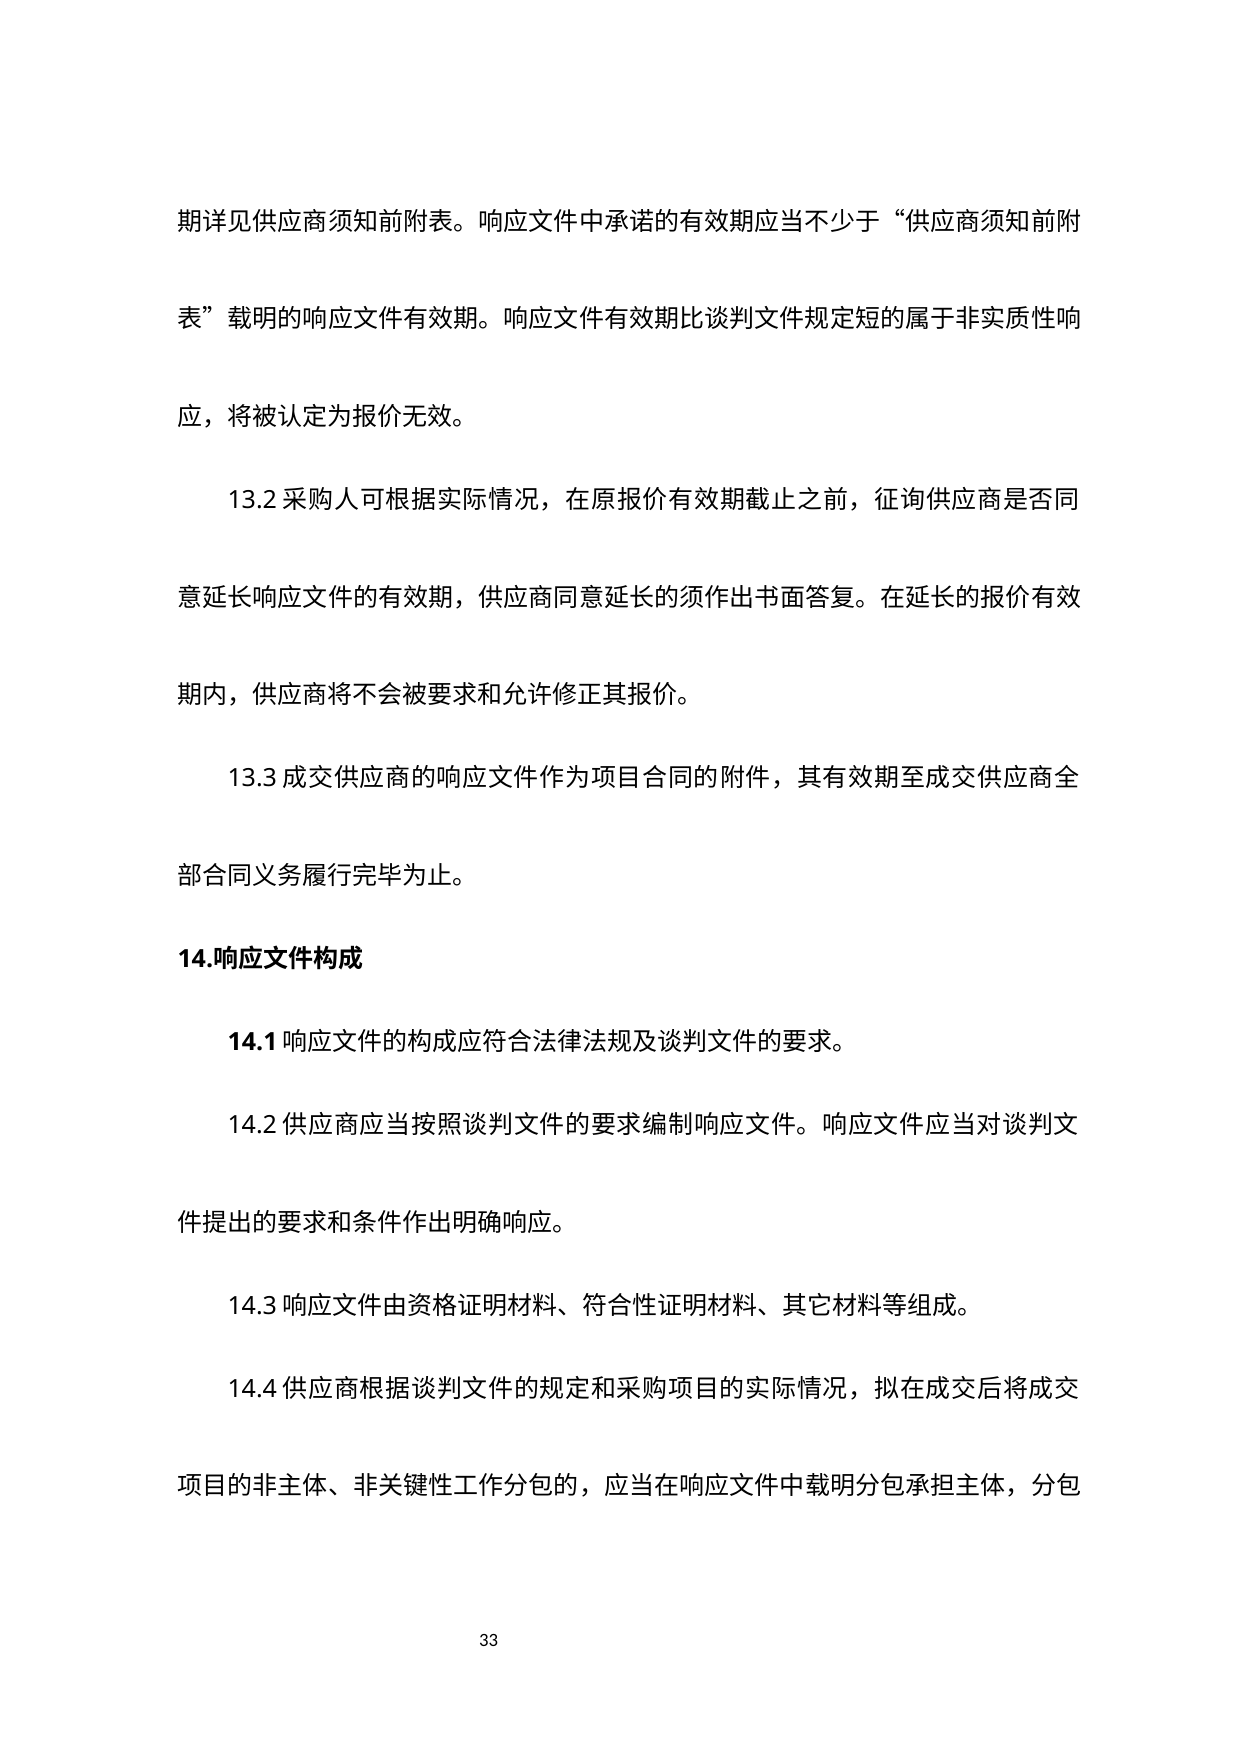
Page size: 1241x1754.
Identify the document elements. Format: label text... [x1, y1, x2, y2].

text 14.4供应商根据谈判文件的规定和采购项目的实际情况，拟在成交后将成交项目的非主体、非关键性工作分包的，应当在响应文件中载明分包承担主体，分包承担主体应当具备相应资质条件且不得再次分包。 [177, 1354, 1081, 1516]
text 13.2采购人可根据实际情况，在原报价有效期截止之前，征询供应商是否同意延长响应文件的有效期，供应商同意延长的须作出书面答复。在延长的报价有效期内，供应商将不会被要求和允许修正其报价。 [177, 465, 1081, 725]
text 14.2供应商应当按照谈判文件的要求编制响应文件。响应文件应当对谈判文件提出的要求和条件作出明确响应。 [177, 1090, 1081, 1253]
text 13.1响应文件有效期从提交响应文件的截止之日起算。本项目响应文件有效期详见供应商须知前附表。响应文件中承诺的有效期应当不少于“供应商须知前附表”载明的响应文件有效期。响应文件有效期比谈判文件规定短的属于非实质性响应，将被认定为报价无效。 [177, 187, 1081, 447]
text 14.3响应文件由资格证明材料、符合性证明材料、其它材料等组成。 [177, 1271, 1081, 1336]
text 14.1响应文件的构成应符合法律法规及谈判文件的要求。 [177, 1007, 1081, 1072]
text 13.3成交供应商的响应文件作为项目合同的附件，其有效期至成交供应商全部合同义务履行完毕为止。 [177, 743, 1081, 906]
text 14.响应文件构成 [177, 924, 1081, 989]
